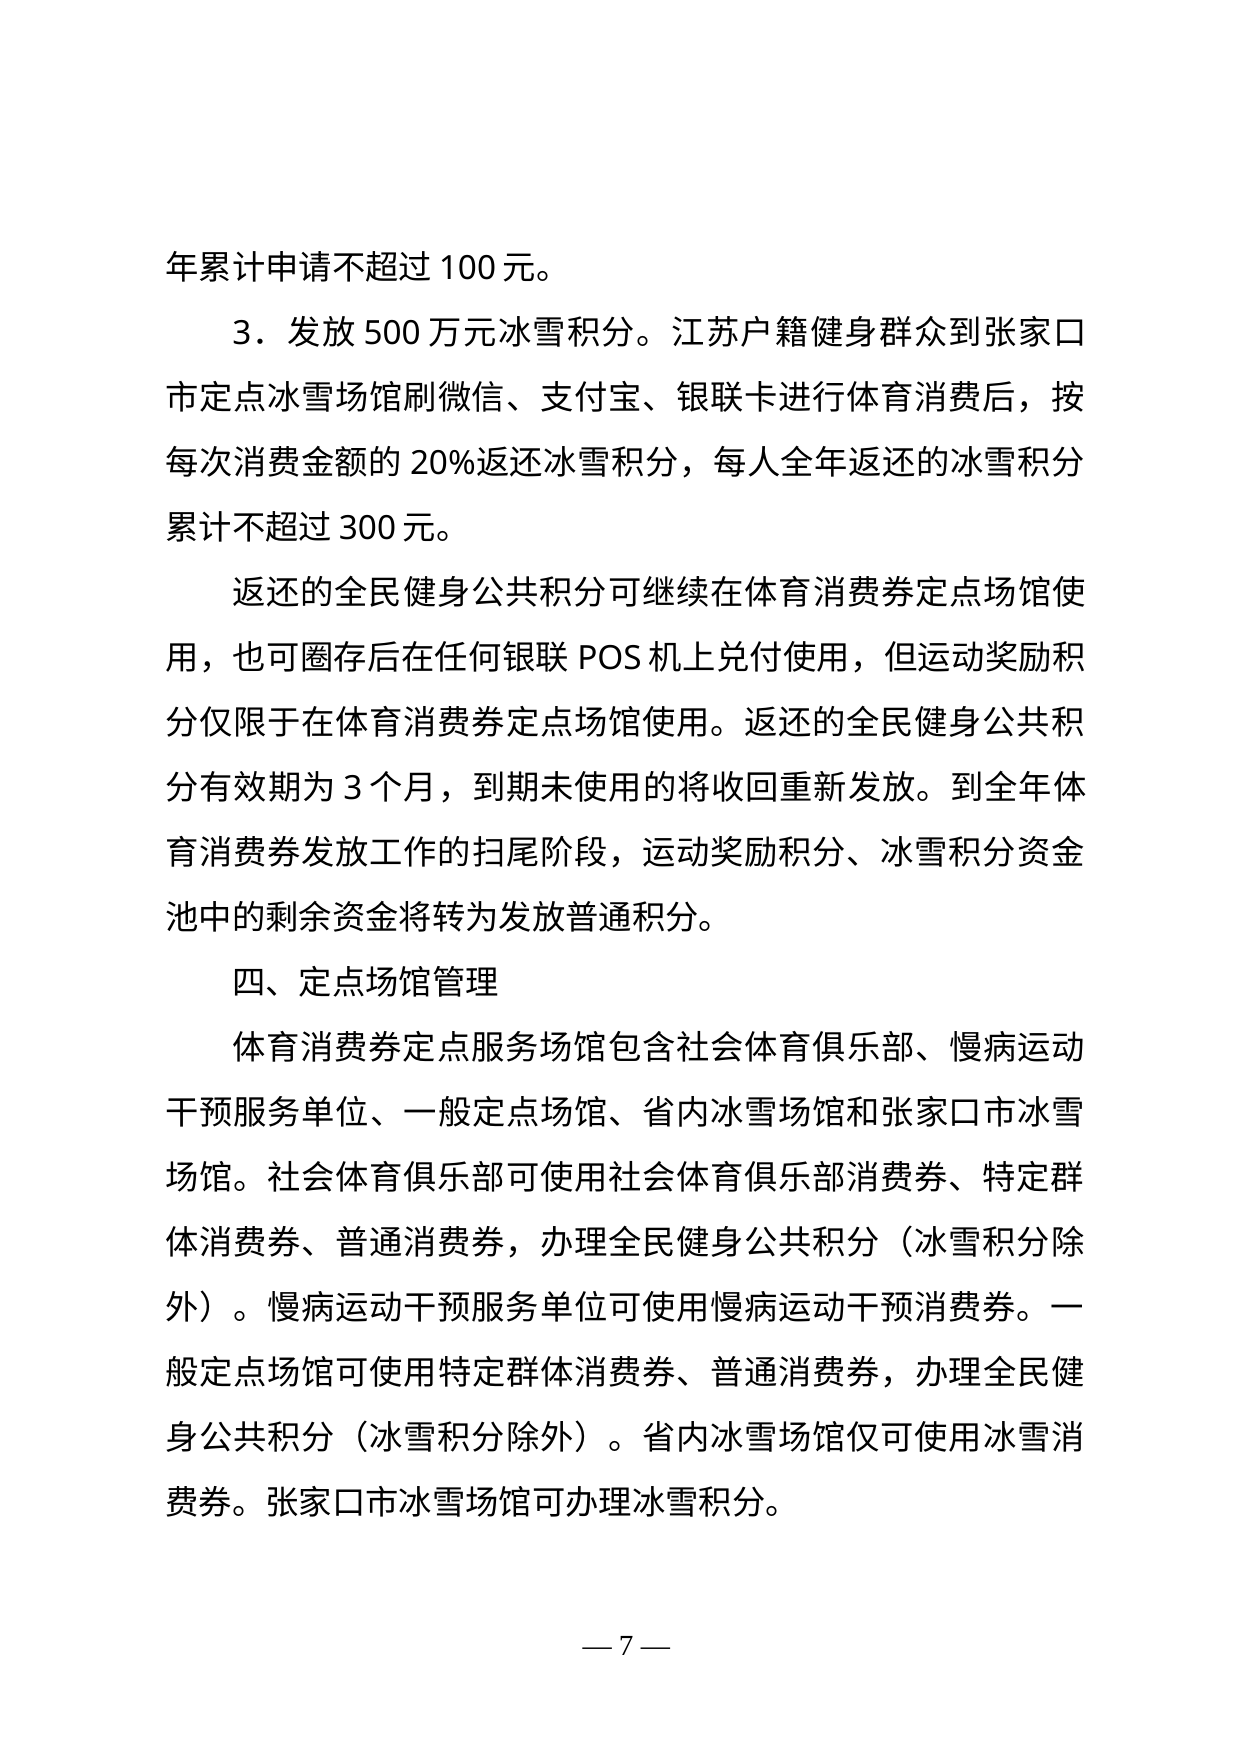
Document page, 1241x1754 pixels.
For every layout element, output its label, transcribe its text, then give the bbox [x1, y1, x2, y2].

text 四、定点场馆管理 [165, 948, 1087, 1013]
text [165, 233, 1087, 298]
text 返还的全民健身公共积分可继续在体育消费券定点场馆使用，也可圈存后在任何银联POS机上兑付使用，但运动奖励积分仅限于在体育消费券定点场馆使用。返还的全民健身公共积分有效期为3个月，到期未使用的将收回重新发放。到全年体育消费券发放工作的扫尾阶段，运动奖励积分、冰雪积分资金池中的剩余资金将转为发放普通积分。 [165, 558, 1087, 948]
text 体育消费券定点服务场馆包含社会体育俱乐部、慢病运动干预服务单位、一般定点场馆、省内冰雪场馆和张家口市冰雪场馆。社会体育俱乐部可使用社会体育俱乐部消费券、特定群体消费券、普通消费券，办理全民健身公共积分（冰雪积分除外）。慢病运动干预服务单位可使用慢病运动干预消费券。一般定点场馆可使用特定群体消费券、普通消费券，办理全民健身公共积分（冰雪积分除外）。省内冰雪场馆仅可使用冰雪消费券。张家口市冰雪场馆可办理冰雪积分。 [165, 1013, 1087, 1533]
text 3．发放500万元冰雪积分。江苏户籍健身群众到张家口市定点冰雪场馆刷微信、支付宝、银联卡进行体育消费后，按每次消费金额的20%返还冰雪积分，每人全年返还的冰雪积分累计不超过300元。 [165, 298, 1087, 558]
